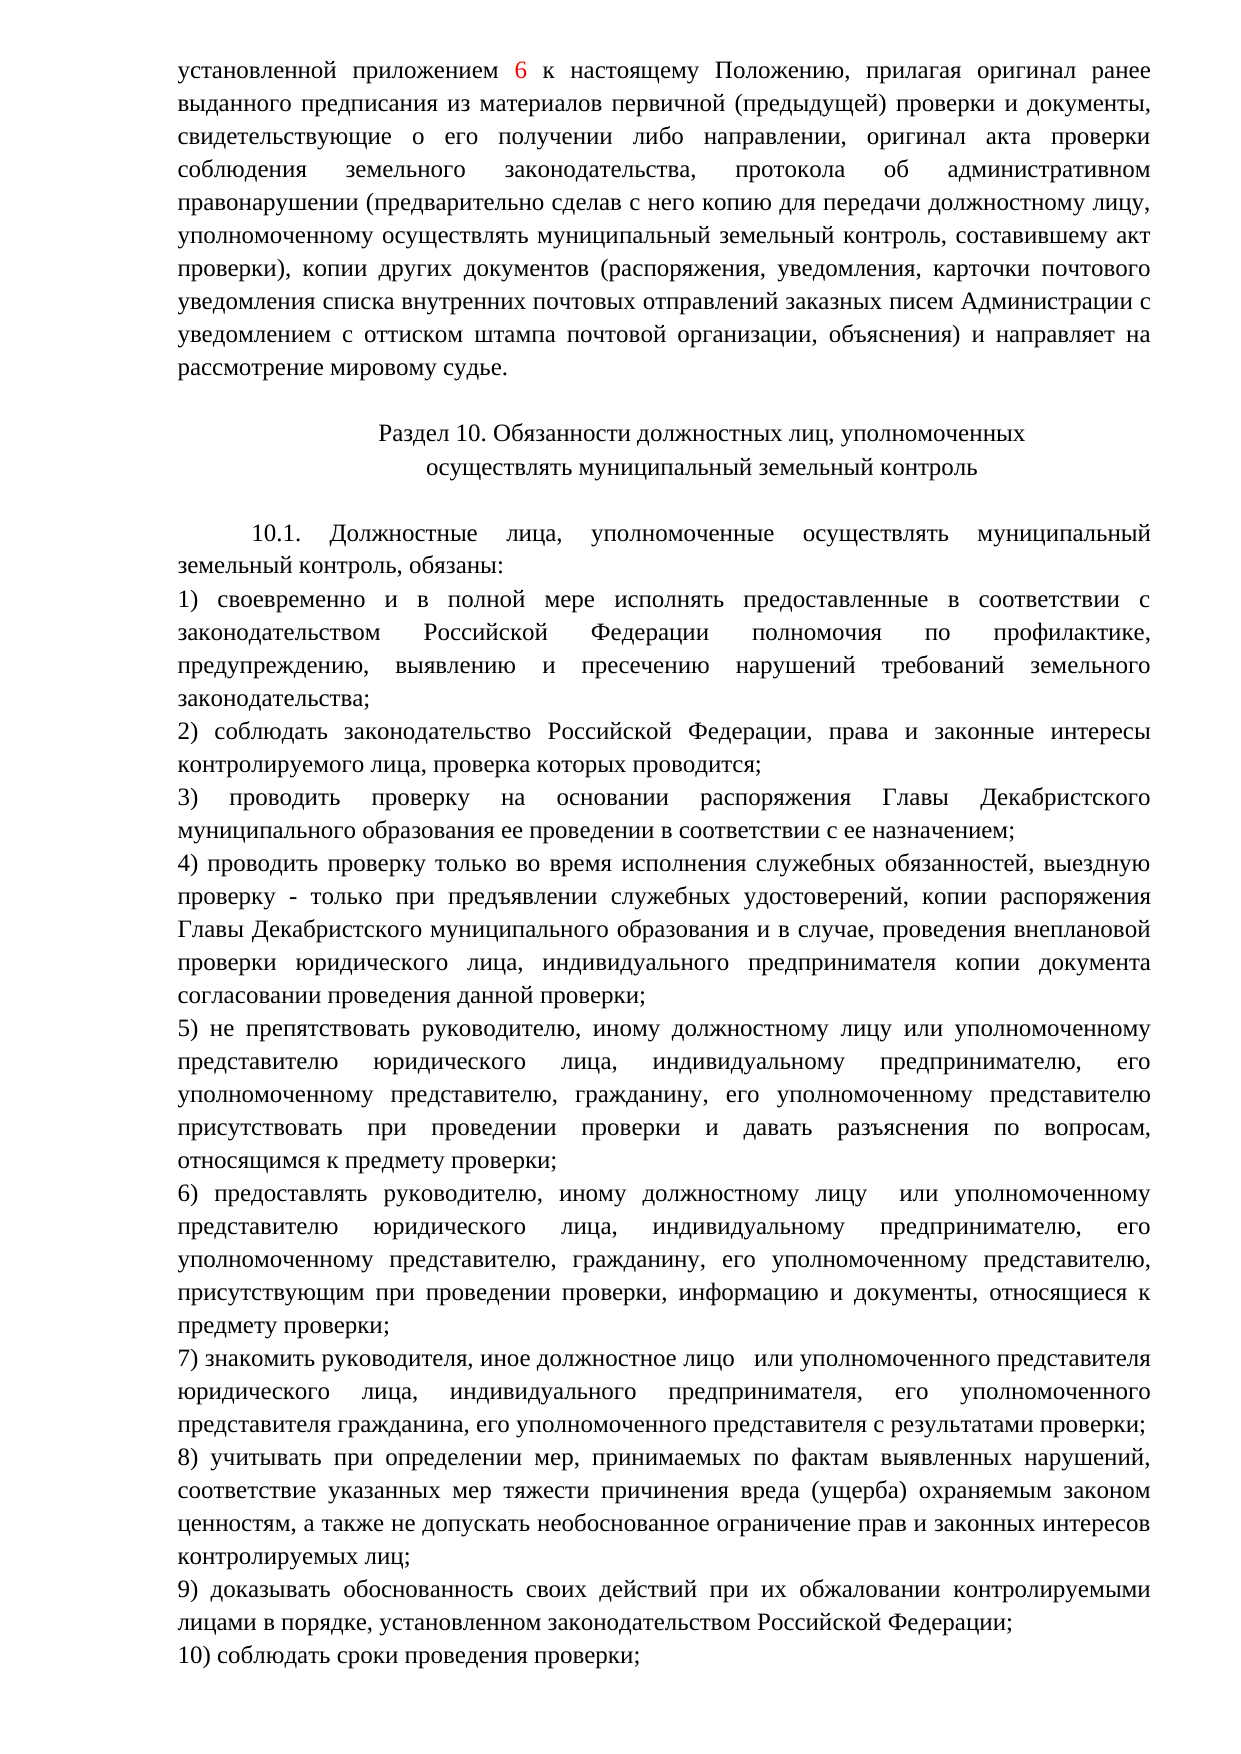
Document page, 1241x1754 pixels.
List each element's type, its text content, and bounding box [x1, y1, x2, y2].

text 1) своевременно и в полной мере исполнять предоставленные в соответствии с законодательством Российской Федерации полномочия по профилактике, предупреждению, выявлению и пресечению нарушений требований земельного законодательства; [177, 584, 1152, 711]
text 4) проводить проверку только во время исполнения служебных обязанностей, выездную проверку - только при предъявлении служебных удостоверений, копии распоряжения Главы Декабристского муниципального образования и в случае, проведения внеплановой проверки юридического лица, индивидуального предпринимателя копии документа согласовании проведения данной проверки; [177, 848, 1152, 1009]
text 6) предоставлять руководителю, иному должностному лицу или уполномоченному представителю юридического лица, индивидуальному предпринимателю, его уполномоченному представителю, гражданину, его уполномоченному представителю, присутствующим при проведении проверки, информацию и документы, относящиеся к предмету проверки; [177, 1178, 1152, 1339]
text 2) соблюдать законодательство Российской Федерации, права и законные интересы контролируемого лица, проверка которых проводится; [177, 716, 1152, 777]
text осуществлять муниципальный земельный контроль [177, 452, 1152, 480]
text 8) учитывать при определении мер, принимаемых по фактам выявленных нарушений, соответствие указанных мер тяжести причинения вреда (ущерба) охраняемым законом ценностям, а также не допускать необоснованное ограничение прав и законных интересов контролируемых лиц; [177, 1442, 1152, 1570]
text 10.1. Должностные лица, уполномоченные осуществлять муниципальный земельный контроль, обязаны: [177, 518, 1152, 579]
text Раздел 10. Обязанности должностных лиц, уполномоченных [177, 418, 1152, 447]
text 7) знакомить руководителя, иное должностное лицо или уполномоченного представителя юридического лица, индивидуального предпринимателя, его уполномоченного представителя гражданина, его уполномоченного представителя с результатами проверки; [177, 1343, 1152, 1438]
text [177, 55, 1152, 381]
text 10) соблюдать сроки проведения проверки; [177, 1640, 1152, 1669]
text 5) не препятствовать руководителю, иному должностному лицу или уполномоченному представителю юридического лица, индивидуальному предпринимателю, его уполномоченному представителю, гражданину, его уполномоченному представителю присутствовать при проведении проверки и давать разъяснения по вопросам, относящимся к предмету проверки; [177, 1013, 1152, 1174]
text 3) проводить проверку на основании распоряжения Главы Декабристского муниципального образования ее проведении в соответствии с ее назначением; [177, 782, 1152, 843]
text 9) доказывать обоснованность своих действий при их обжаловании контролируемыми лицами в порядке, установленном законодательством Российской Федерации; [177, 1574, 1152, 1636]
